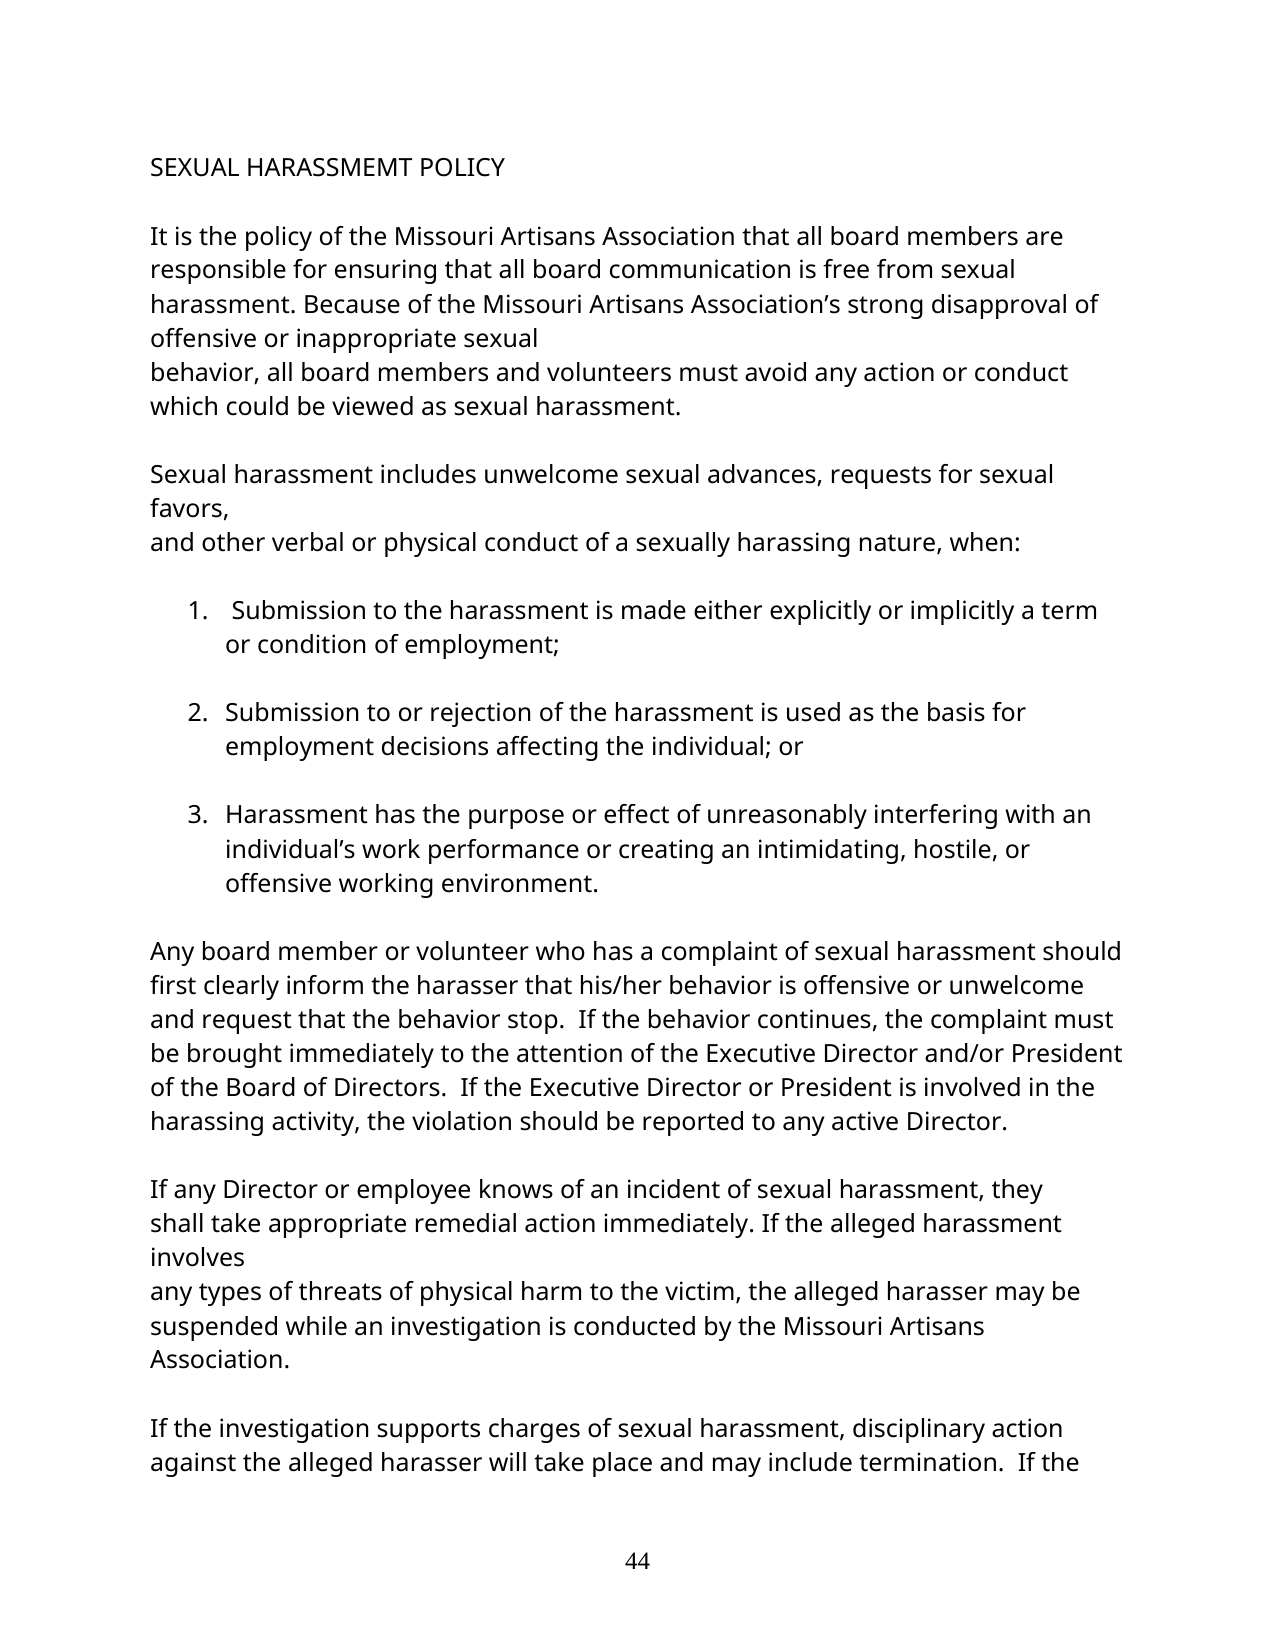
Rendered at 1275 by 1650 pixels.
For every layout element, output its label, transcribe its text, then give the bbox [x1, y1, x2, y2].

text behavior, all board members and volunteers must avoid any action or conduct which could be viewed as sexual harassment. [150, 354, 1125, 422]
text SEXUAL HARASSMEMT POLICY [150, 150, 1125, 184]
list Submission to or rejection of the harassment is used as the basis for employment decisions affecting the individual; or [187, 695, 1125, 763]
text and other verbal or physical conduct of a sexually harassing nature, when: [150, 525, 1125, 559]
text Sexual harassment includes unwelcome sexual advances, requests for sexual favors, [150, 457, 1125, 525]
text If any Director or employee knows of an incident of sexual harassment, they [150, 1172, 1125, 1206]
list Submission to the harassment is made either explicitly or implicitly a term or condition of employment; [187, 593, 1125, 661]
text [150, 1410, 1125, 1478]
text Any board member or volunteer who has a complaint of sexual harassment should first clearly inform the harasser that his/her behavior is offensive or unwelcome and request that the behavior stop. If the behavior continues, the complaint must be brought immediately to the attention of the Executive Director and/or President of the Board of Directors. If the Executive Director or President is involved in the harassing activity, the violation should be reported to any active Director. [150, 933, 1125, 1138]
text suspended while an investigation is conducted by the Missouri Artisans Association. [150, 1308, 1125, 1376]
text It is the policy of the Missouri Artisans Association that all board members are responsible for ensuring that all board communication is free from sexual harassment. Because of the Missouri Artisans Association’s strong disapproval of offensive or inappropriate sexual [150, 218, 1125, 354]
text shall take appropriate remedial action immediately. If the alleged harassment involves [150, 1206, 1125, 1274]
text any types of threats of physical harm to the victim, the alleged harasser may be [150, 1274, 1125, 1308]
list Harassment has the purpose or effect of unreasonably interfering with an individual’s work performance or creating an intimidating, hostile, or offensive working environment. [187, 797, 1125, 899]
